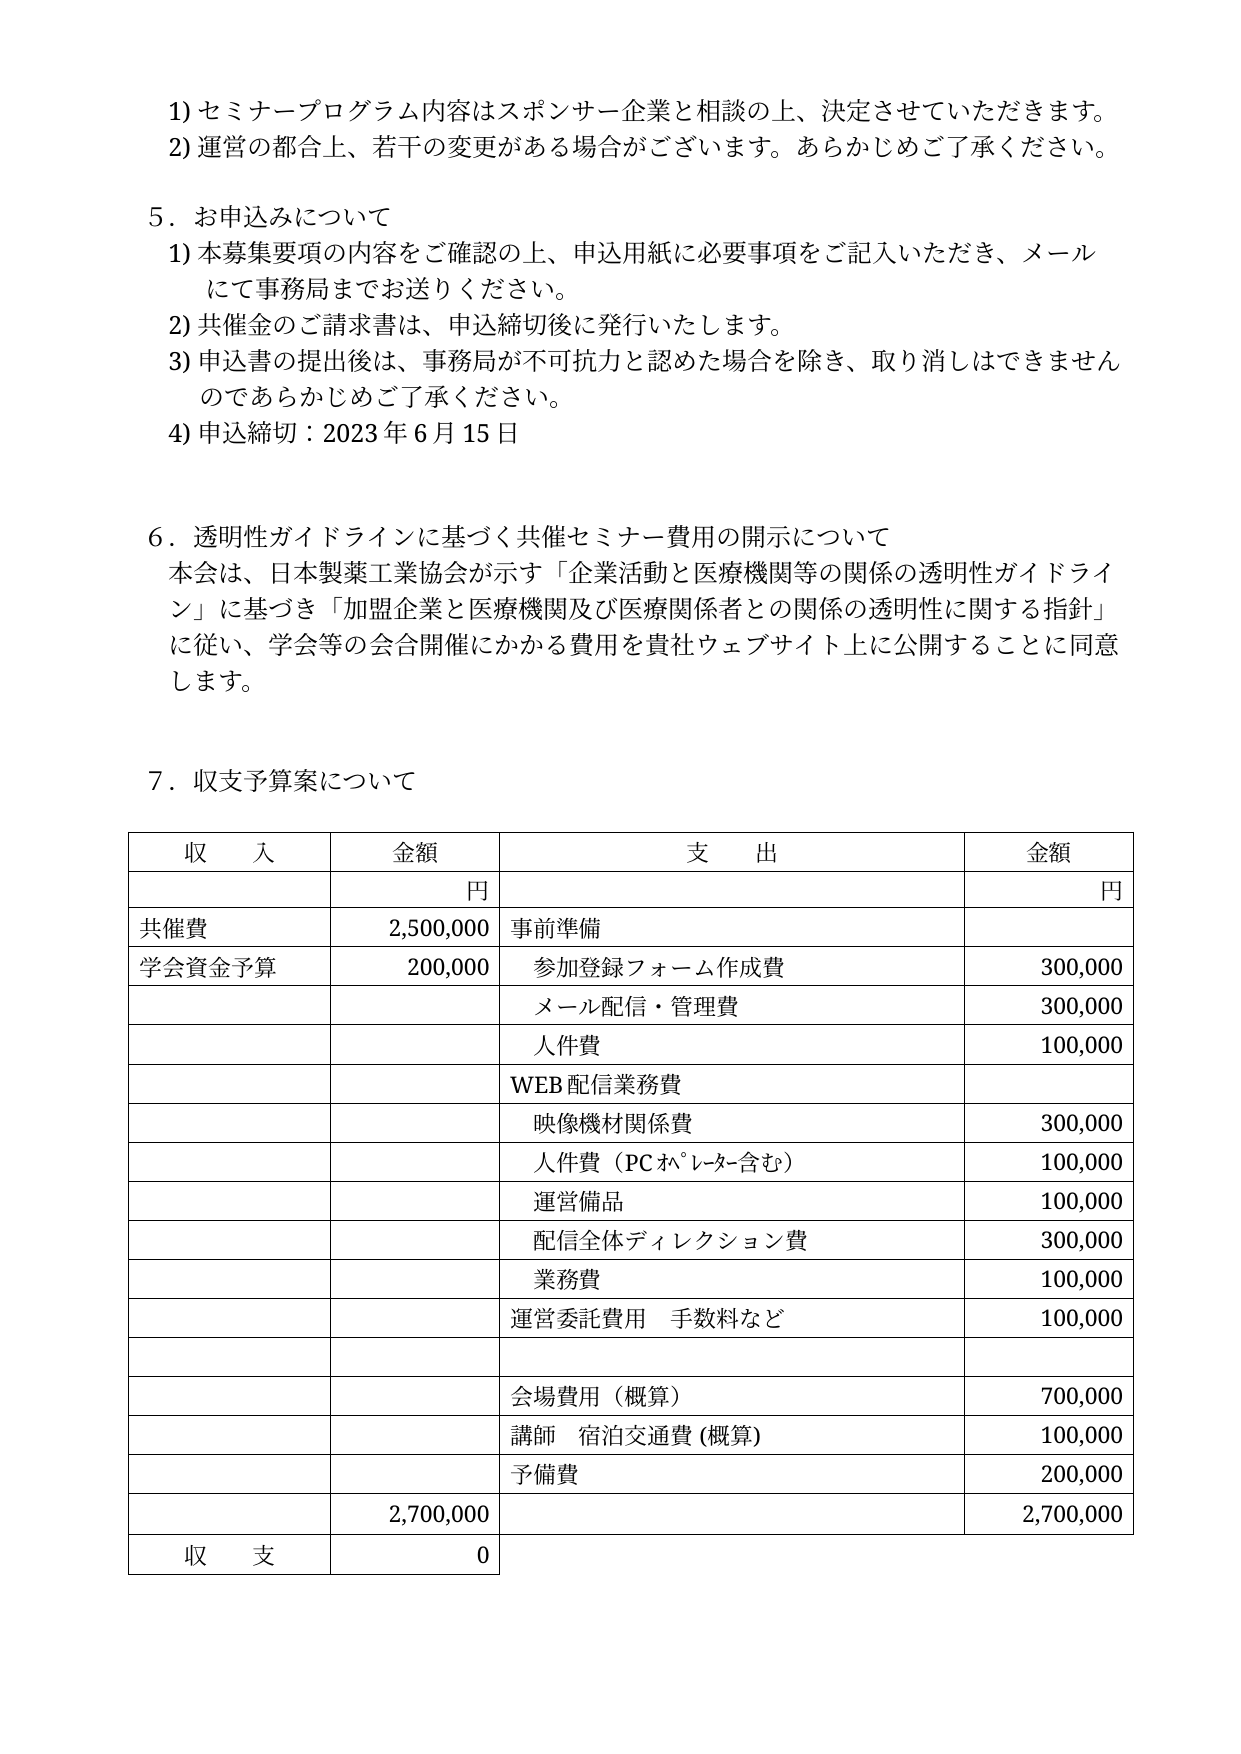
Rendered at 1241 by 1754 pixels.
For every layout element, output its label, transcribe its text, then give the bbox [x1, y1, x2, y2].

table_cell [331, 1143, 499, 1181]
table_cell [129, 1065, 330, 1102]
table_cell [331, 1377, 499, 1415]
table_cell [965, 1338, 1133, 1376]
text 4) 申込締切：2023年6月15日 [118, 414, 1122, 450]
table_cell 予備費 [500, 1455, 964, 1493]
table_cell 学会資金予算 [129, 947, 330, 985]
table_cell [331, 1104, 499, 1142]
table_cell [129, 1221, 330, 1259]
text にて事務局までお送りください。 [118, 270, 1122, 306]
table_cell 運営備品 [500, 1182, 964, 1220]
table_header 金額 [965, 833, 1133, 871]
table_cell [331, 1025, 499, 1063]
table_cell [331, 1338, 499, 1376]
table_cell [129, 1104, 330, 1142]
text 本会は、日本製薬工業協会が示す「企業活動と医療機関等の関係の透明性ガイドライ [118, 554, 1122, 590]
text 2) 共催金のご請求書は、申込締切後に発行いたします。 [118, 306, 1122, 342]
table_cell [331, 1065, 499, 1102]
table_cell [331, 1221, 499, 1259]
table_cell 人件費（PCｵﾍﾟﾚｰﾀｰ含む） [500, 1143, 964, 1181]
table_cell [331, 986, 499, 1024]
table_cell 映像機材関係費 [500, 1104, 964, 1142]
table_cell 100,000 [965, 1416, 1133, 1454]
table_cell 2,700,000 [331, 1494, 499, 1534]
table_cell [129, 1143, 330, 1181]
table_cell [129, 1416, 330, 1454]
table_cell 100,000 [965, 1143, 1133, 1181]
table_cell 共催費 [129, 908, 330, 946]
table_cell [129, 1025, 330, 1063]
table_cell [500, 1338, 964, 1376]
table_cell 300,000 [965, 1104, 1133, 1142]
text ７．収支予算案について [118, 762, 1122, 798]
table_cell 配信全体ディレクション費 [500, 1221, 964, 1259]
table_cell 人件費 [500, 1025, 964, 1063]
table_cell 2,500,000 [331, 908, 499, 946]
table_cell [500, 1494, 964, 1534]
table_cell [500, 1535, 1133, 1574]
table_cell 運営委託費用 手数料など [500, 1299, 964, 1337]
table_cell [129, 1338, 330, 1376]
table_cell [129, 872, 330, 907]
table_header 収 入 [129, 833, 330, 871]
table_cell 300,000 [965, 947, 1133, 985]
table_cell 事前準備 [500, 908, 964, 946]
table_cell 会場費用（概算） [500, 1377, 964, 1415]
table_cell [331, 1299, 499, 1337]
text 2) 運営の都合上、若干の変更がある場合がございます。あらかじめご了承ください。 [118, 128, 1122, 164]
table_cell [331, 1416, 499, 1454]
table_cell 100,000 [965, 1260, 1133, 1298]
text のであらかじめご了承ください。 [118, 378, 1122, 414]
table_cell 円 [331, 872, 499, 907]
table_cell 0 [331, 1535, 499, 1574]
table_cell [129, 1494, 330, 1534]
table_cell 参加登録フォーム作成費 [500, 947, 964, 985]
table_cell 円 [965, 872, 1133, 907]
table_cell 業務費 [500, 1260, 964, 1298]
table_cell [331, 1260, 499, 1298]
text ５．お申込みについて [118, 198, 1122, 234]
table_cell 200,000 [331, 947, 499, 985]
table_cell [331, 1182, 499, 1220]
table_cell [965, 1065, 1133, 1102]
text 1) 本募集要項の内容をご確認の上、申込用紙に必要事項をご記入いただき、メール [118, 234, 1122, 270]
table_cell WEB配信業務費 [500, 1065, 964, 1102]
text に従い、学会等の会合開催にかかる費用を貴社ウェブサイト上に公開することに同意します。 [168, 626, 1122, 698]
table_cell [129, 1299, 330, 1337]
table_cell [331, 1455, 499, 1493]
table_cell [129, 1260, 330, 1298]
table_cell [129, 1377, 330, 1415]
table_header 金額 [331, 833, 499, 871]
table_cell 300,000 [965, 1221, 1133, 1259]
table_cell 100,000 [965, 1299, 1133, 1337]
table_cell 100,000 [965, 1182, 1133, 1220]
table_cell [965, 908, 1133, 946]
table_cell 講師 宿泊交通費 (概算) [500, 1416, 964, 1454]
table_cell 100,000 [965, 1025, 1133, 1063]
table_cell 収 支 [129, 1535, 330, 1574]
table_cell 2,700,000 [965, 1494, 1133, 1534]
text 1) セミナープログラム内容はスポンサー企業と相談の上、決定させていただきます。 [118, 92, 1122, 128]
table_cell 700,000 [965, 1377, 1133, 1415]
text 3) 申込書の提出後は、事務局が不可抗力と認めた場合を除き、取り消しはできません [118, 342, 1122, 378]
table_cell [129, 986, 330, 1024]
text ン」に基づき「加盟企業と医療機関及び医療関係者との関係の透明性に関する指針」 [118, 590, 1122, 626]
table_header 支 出 [500, 833, 964, 871]
table_cell 300,000 [965, 986, 1133, 1024]
table_cell メール配信・管理費 [500, 986, 964, 1024]
table_cell [500, 872, 964, 907]
table_cell 200,000 [965, 1455, 1133, 1493]
table_cell [129, 1182, 330, 1220]
text ６．透明性ガイドラインに基づく共催セミナー費用の開示について [118, 518, 1122, 554]
table_cell [129, 1455, 330, 1493]
